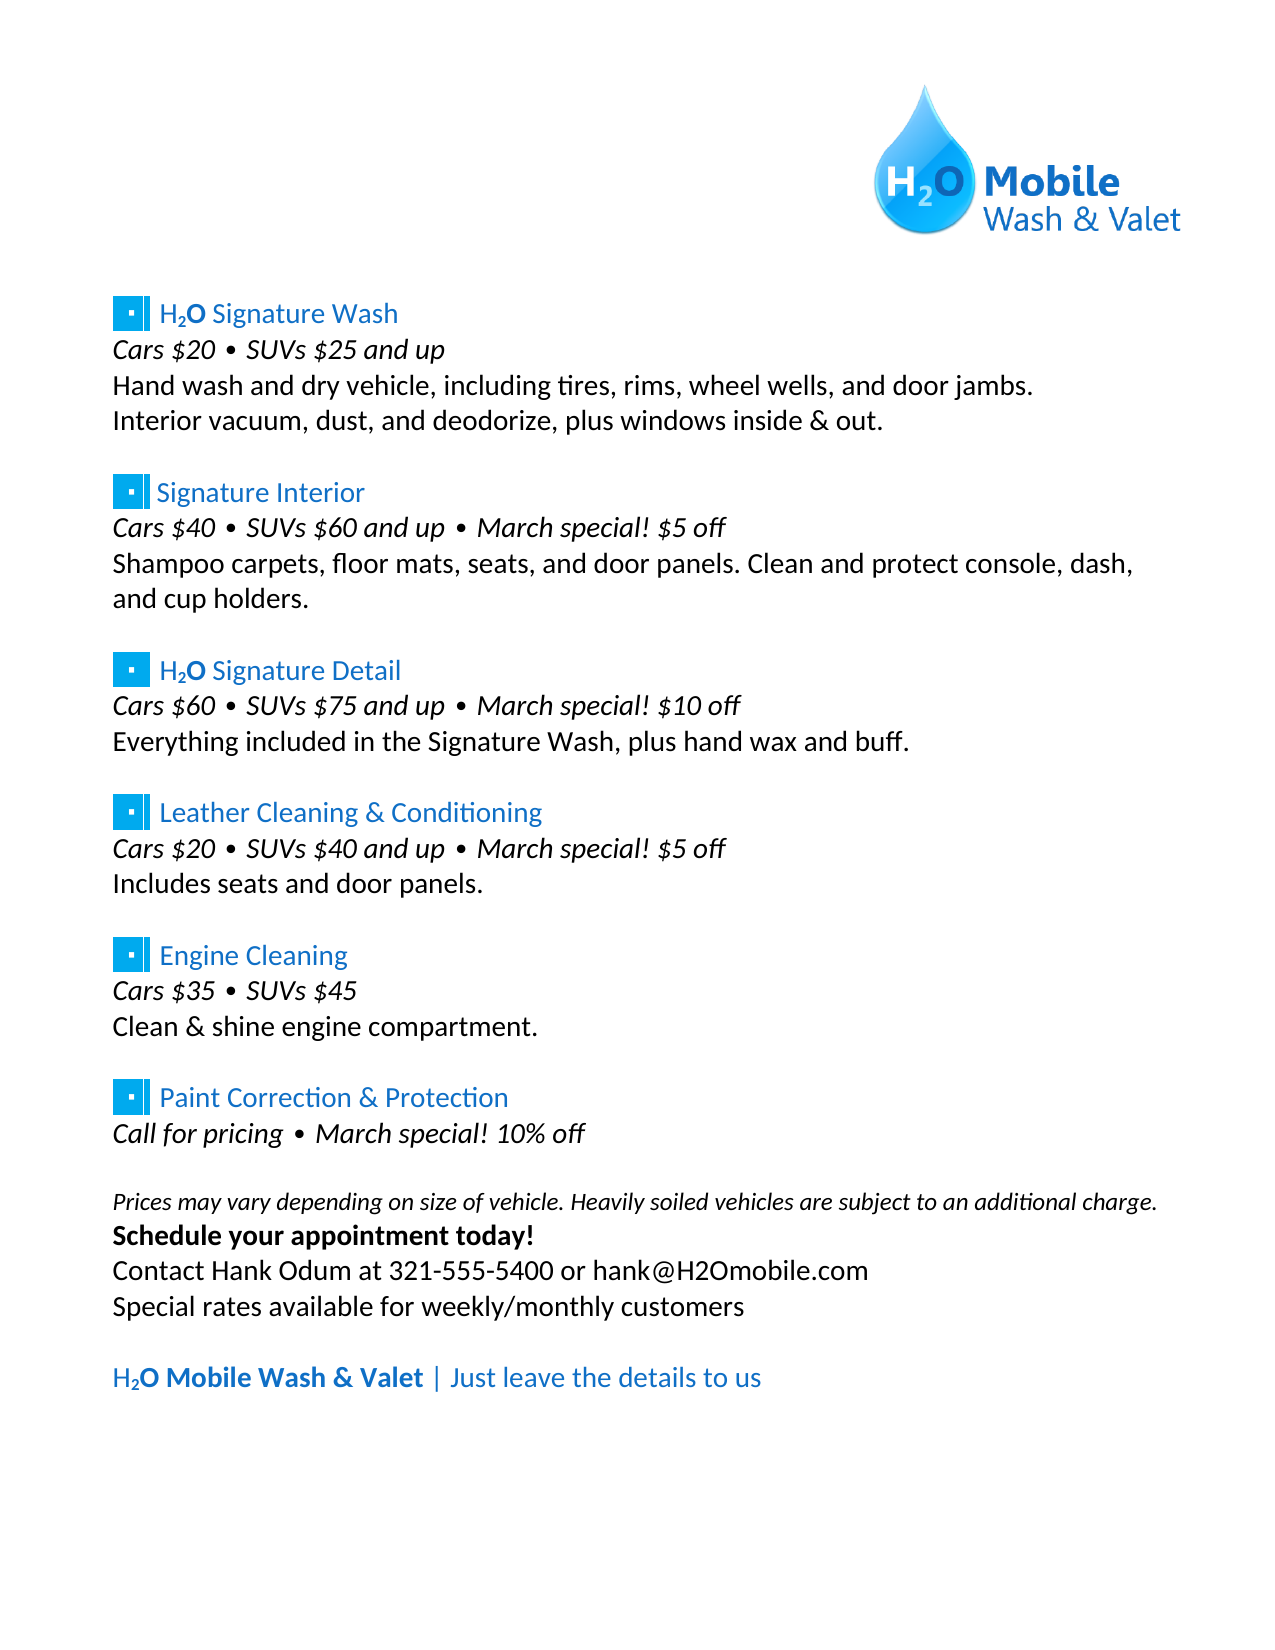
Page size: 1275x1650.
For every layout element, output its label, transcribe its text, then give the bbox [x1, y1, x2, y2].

text Interior vacuum, dust, and deodorize, plus windows inside & out. [112, 402, 1162, 438]
text ∙ Signature Interior [150, 474, 1162, 509]
text Hand wash and dry vehicle, including tires, rims, wheel wells, and door jambs. [112, 367, 1162, 402]
text Everything included in the Signature Wash, plus hand wax and buff. [112, 723, 1162, 759]
text Cars $35 ∙ SUVs $45 [112, 972, 1162, 1008]
text ∙ H2O Signature Detail [150, 652, 1162, 687]
text Cars $20 ∙ SUVs $40 and up ∙ March special! $5 off [112, 830, 1162, 866]
text Shampoo carpets, floor mats, seats, and door panels. Clean and protect console, dash, and cup holders. [112, 545, 1162, 616]
text Cars $60 ∙ SUVs $75 and up ∙ March special! $10 off [112, 687, 1162, 723]
text Includes seats and door panels. [112, 866, 1162, 901]
text Clean & shine engine compartment. [112, 1008, 1162, 1044]
text Prices may vary depending on size of vehicle. Heavily soiled vehicles are subject to an additional charge. [112, 1186, 1162, 1217]
text Contact Hank Odum at 321-555-5400 or hank@H2Omobile.com [112, 1252, 1162, 1288]
text Cars $20 ∙ SUVs $25 and up [112, 331, 1162, 367]
text H2O Mobile Wash & Valet | Just leave the details to us [112, 1359, 1162, 1395]
text Special rates available for weekly/monthly customers [112, 1288, 1162, 1324]
text ∙ Leather Cleaning & Conditioning [150, 794, 1162, 830]
text Call for pricing ∙ March special! 10% off [112, 1115, 1162, 1151]
text ∙ H2O Signature Wash [150, 296, 1162, 331]
text Schedule your appointment today! [112, 1217, 1162, 1252]
text ∙ Paint Correction & Protection [150, 1079, 1162, 1115]
text Cars $40 ∙ SUVs $60 and up ∙ March special! $5 off [112, 509, 1162, 545]
picture [840, 82, 1201, 259]
text ∙ Engine Cleaning [150, 937, 1162, 972]
